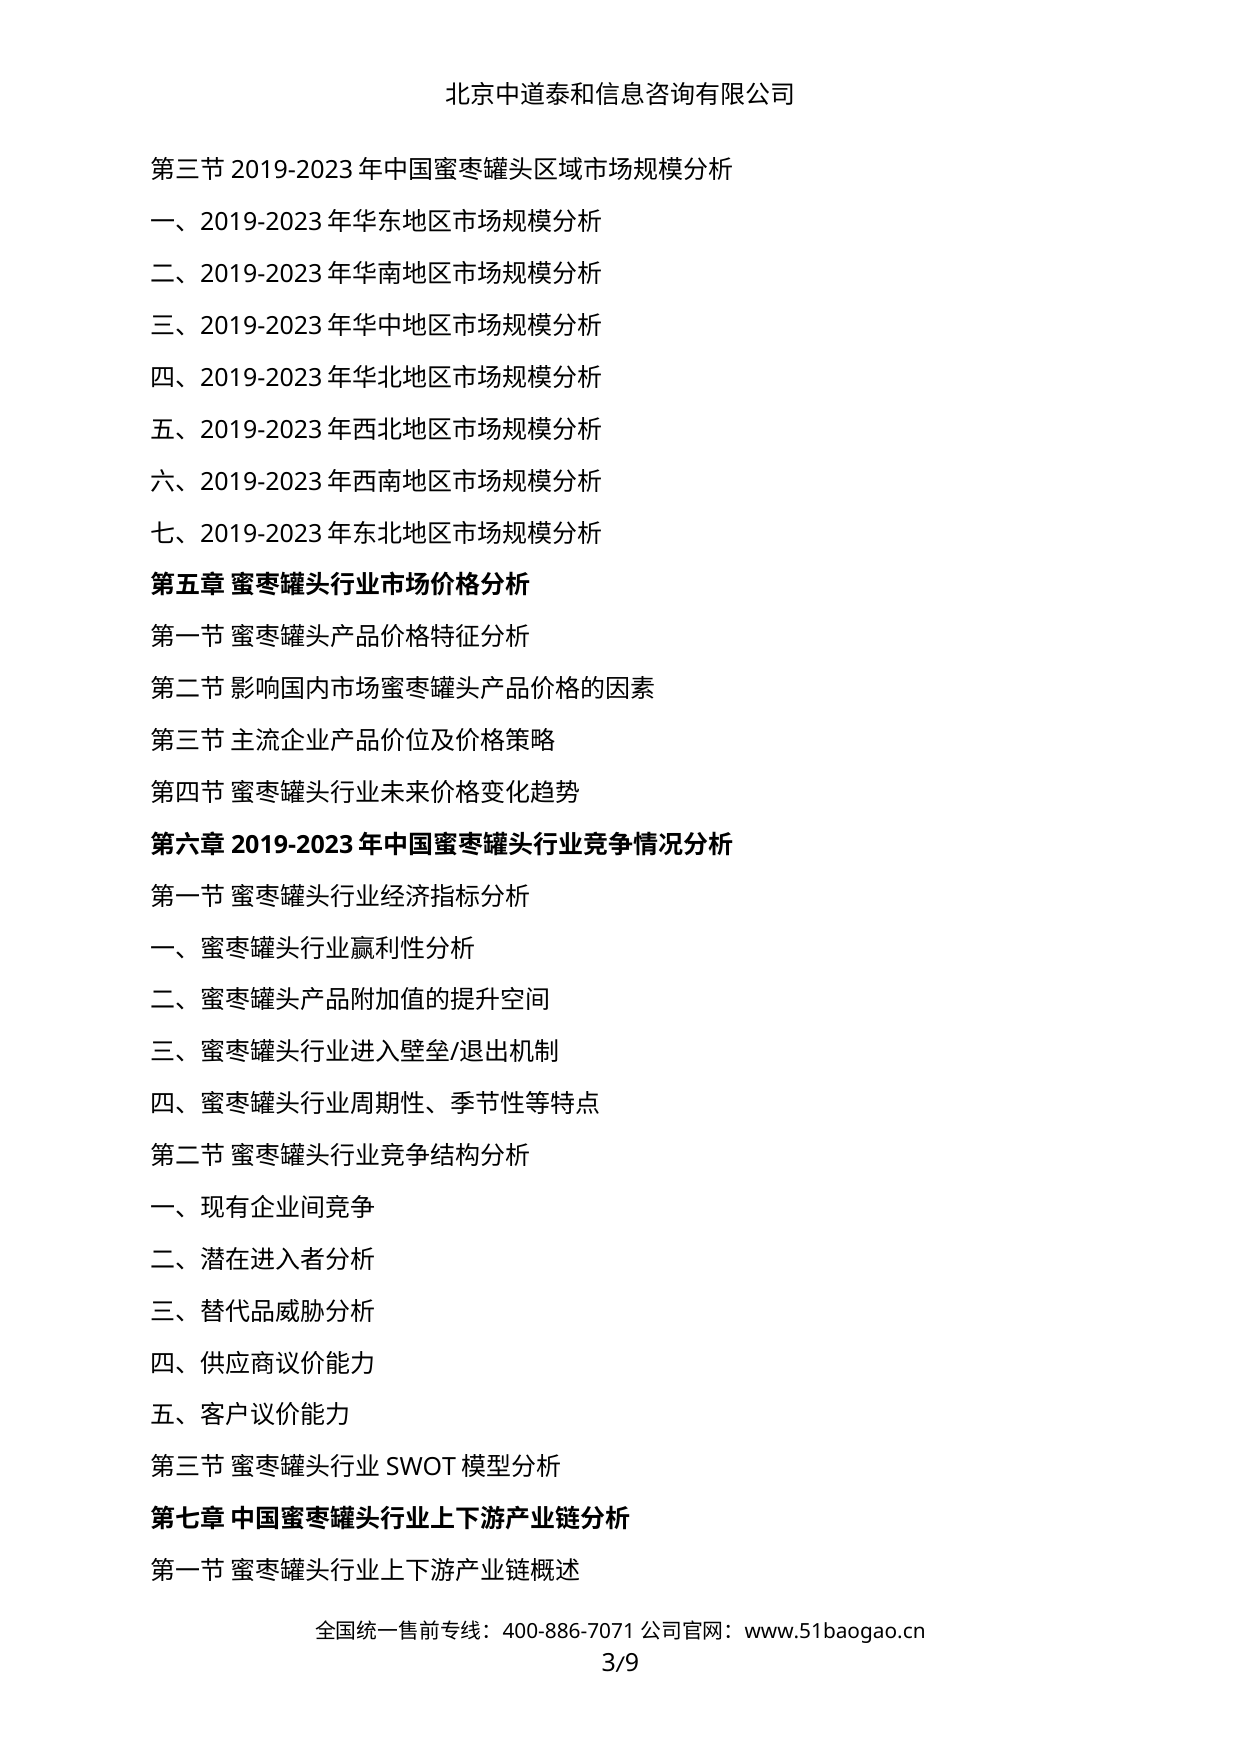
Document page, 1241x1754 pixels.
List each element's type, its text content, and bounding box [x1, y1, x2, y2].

text 五、客户议价能力 [150, 1395, 1090, 1431]
text 一、2019-2023年华东地区市场规模分析 [150, 202, 1090, 238]
text 七、2019-2023年东北地区市场规模分析 [150, 513, 1090, 549]
text 三、2019-2023年华中地区市场规模分析 [150, 306, 1090, 342]
text 二、潜在进入者分析 [150, 1239, 1090, 1276]
text 三、替代品威胁分析 [150, 1291, 1090, 1327]
text 第一节 蜜枣罐头行业上下游产业链概述 [150, 1551, 1090, 1587]
text 第一节 蜜枣罐头行业经济指标分析 [150, 876, 1090, 912]
text 第六章 2019-2023年中国蜜枣罐头行业竞争情况分析 [150, 824, 1090, 861]
text 第二节 蜜枣罐头行业竞争结构分析 [150, 1136, 1090, 1172]
text 四、蜜枣罐头行业周期性、季节性等特点 [150, 1084, 1090, 1120]
text 第七章 中国蜜枣罐头行业上下游产业链分析 [150, 1499, 1090, 1535]
text 二、蜜枣罐头产品附加值的提升空间 [150, 980, 1090, 1016]
text 二、2019-2023年华南地区市场规模分析 [150, 254, 1090, 290]
text 第三节 蜜枣罐头行业SWOT模型分析 [150, 1447, 1090, 1483]
text 第一节 蜜枣罐头产品价格特征分析 [150, 617, 1090, 653]
text 五、2019-2023年西北地区市场规模分析 [150, 409, 1090, 446]
text 四、2019-2023年华北地区市场规模分析 [150, 357, 1090, 394]
text 一、现有企业间竞争 [150, 1187, 1090, 1224]
text 第四节 蜜枣罐头行业未来价格变化趋势 [150, 772, 1090, 809]
text 第五章 蜜枣罐头行业市场价格分析 [150, 565, 1090, 601]
text 四、供应商议价能力 [150, 1343, 1090, 1379]
text 六、2019-2023年西南地区市场规模分析 [150, 461, 1090, 497]
text 三、蜜枣罐头行业进入壁垒/退出机制 [150, 1032, 1090, 1068]
text 一、蜜枣罐头行业赢利性分析 [150, 928, 1090, 964]
text 第三节 2019-2023年中国蜜枣罐头区域市场规模分析 [150, 150, 1090, 186]
text 第三节 主流企业产品价位及价格策略 [150, 721, 1090, 757]
text 第二节 影响国内市场蜜枣罐头产品价格的因素 [150, 669, 1090, 705]
